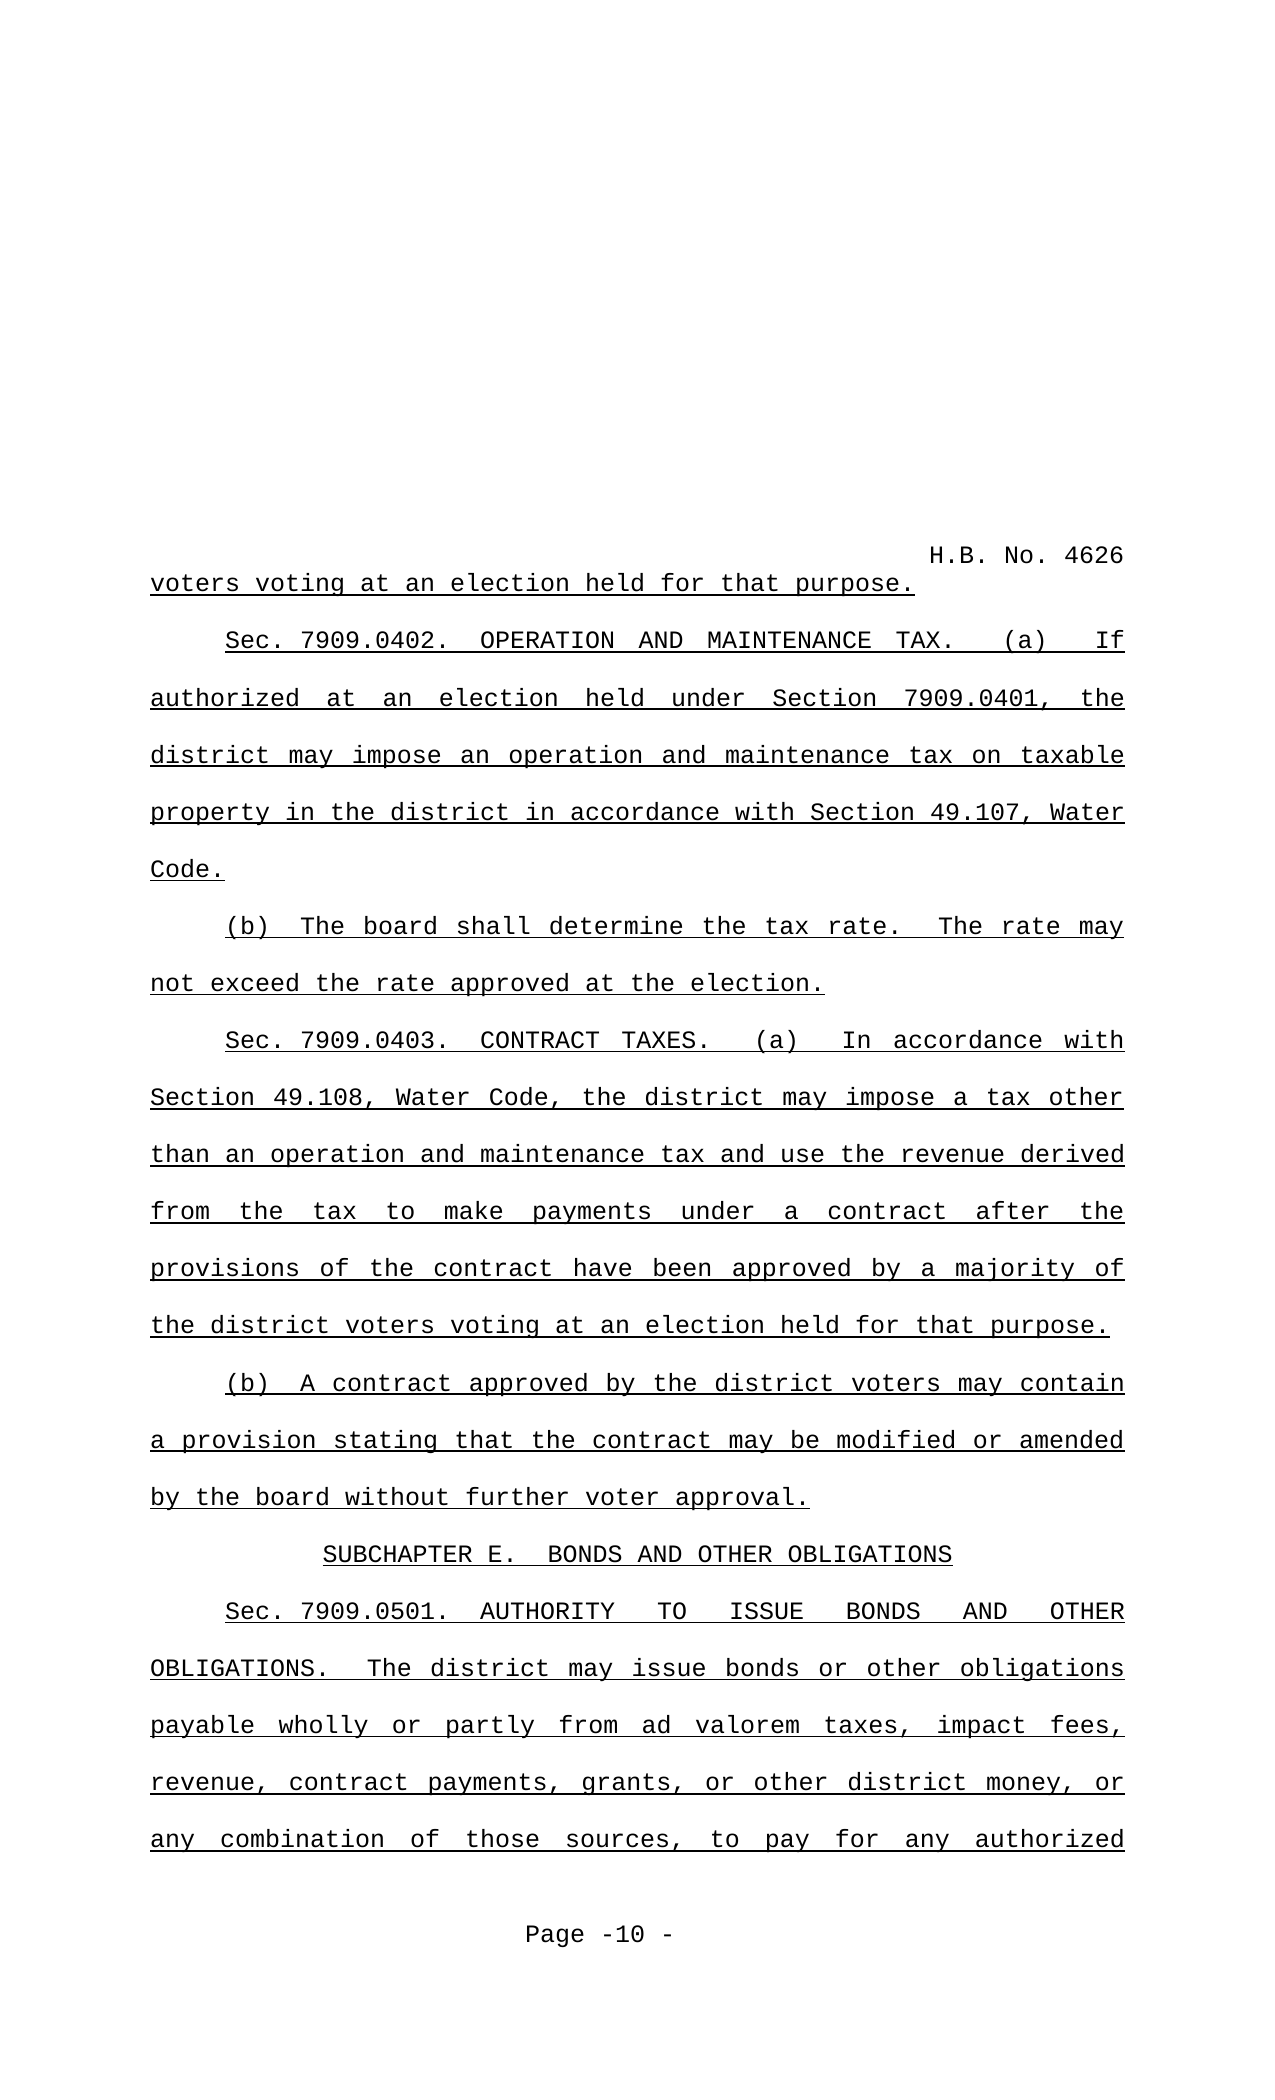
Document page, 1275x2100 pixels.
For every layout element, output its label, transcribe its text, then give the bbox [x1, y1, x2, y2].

text Sec. 7909.0402. OPERATION AND MAINTENANCE TAX. (a) If authorized at an election held under Section 7909.0401, the district may impose an operation and maintenance tax on taxable property in the district in accordance with Section 49.107, Water Code. [150, 628, 1125, 708]
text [150, 1795, 1125, 1850]
text Sec. 7909.0403. CONTRACT TAXES. (a) In accordance with Section 49.108, Water Code, the district may impose a tax other than an operation and maintenance tax and use the revenue derived from the tax to make payments under a contract after the provisions of the contract have been approved by a majority of the district voters voting at an election held for that purpose. [150, 1224, 1125, 1279]
text Sec. 7909.0402. OPERATION AND MAINTENANCE TAX. (a) If authorized at an election held under Section 7909.0401, the district may impose an operation and maintenance tax on taxable property in the district in accordance with Section 49.107, Water Code. [150, 710, 1125, 765]
text Sec. 7909.0403. CONTRACT TAXES. (a) In accordance with Section 49.108, Water Code, the district may impose a tax other than an operation and maintenance tax and use the revenue derived from the tax to make payments under a contract after the provisions of the contract have been approved by a majority of the district voters voting at an election held for that purpose. [150, 1281, 1125, 1341]
text SUBCHAPTER E. BONDS AND OTHER OBLIGATIONS [150, 1541, 1125, 1570]
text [150, 571, 1125, 599]
text (b) The board shall determine the tax rate. The rate may not exceed the rate approved at the election. [150, 913, 1125, 999]
text (b) A contract approved by the district voters may contain a provision stating that the contract may be modified or amended by the board without further voter approval. [150, 1452, 1125, 1513]
text Sec. 7909.0402. OPERATION AND MAINTENANCE TAX. (a) If authorized at an election held under Section 7909.0401, the district may impose an operation and maintenance tax on taxable property in the district in accordance with Section 49.107, Water Code. [150, 824, 1125, 885]
text Sec. 7909.0402. OPERATION AND MAINTENANCE TAX. (a) If authorized at an election held under Section 7909.0401, the district may impose an operation and maintenance tax on taxable property in the district in accordance with Section 49.107, Water Code. [150, 767, 1125, 822]
text Sec. 7909.0403. CONTRACT TAXES. (a) In accordance with Section 49.108, Water Code, the district may impose a tax other than an operation and maintenance tax and use the revenue derived from the tax to make payments under a contract after the provisions of the contract have been approved by a majority of the district voters voting at an election held for that purpose. [150, 1167, 1125, 1222]
text (b) A contract approved by the district voters may contain a provision stating that the contract may be modified or amended by the board without further voter approval. [150, 1370, 1125, 1450]
text Sec. 7909.0403. CONTRACT TAXES. (a) In accordance with Section 49.108, Water Code, the district may impose a tax other than an operation and maintenance tax and use the revenue derived from the tax to make payments under a contract after the provisions of the contract have been approved by a majority of the district voters voting at an election held for that purpose. [150, 1027, 1125, 1165]
